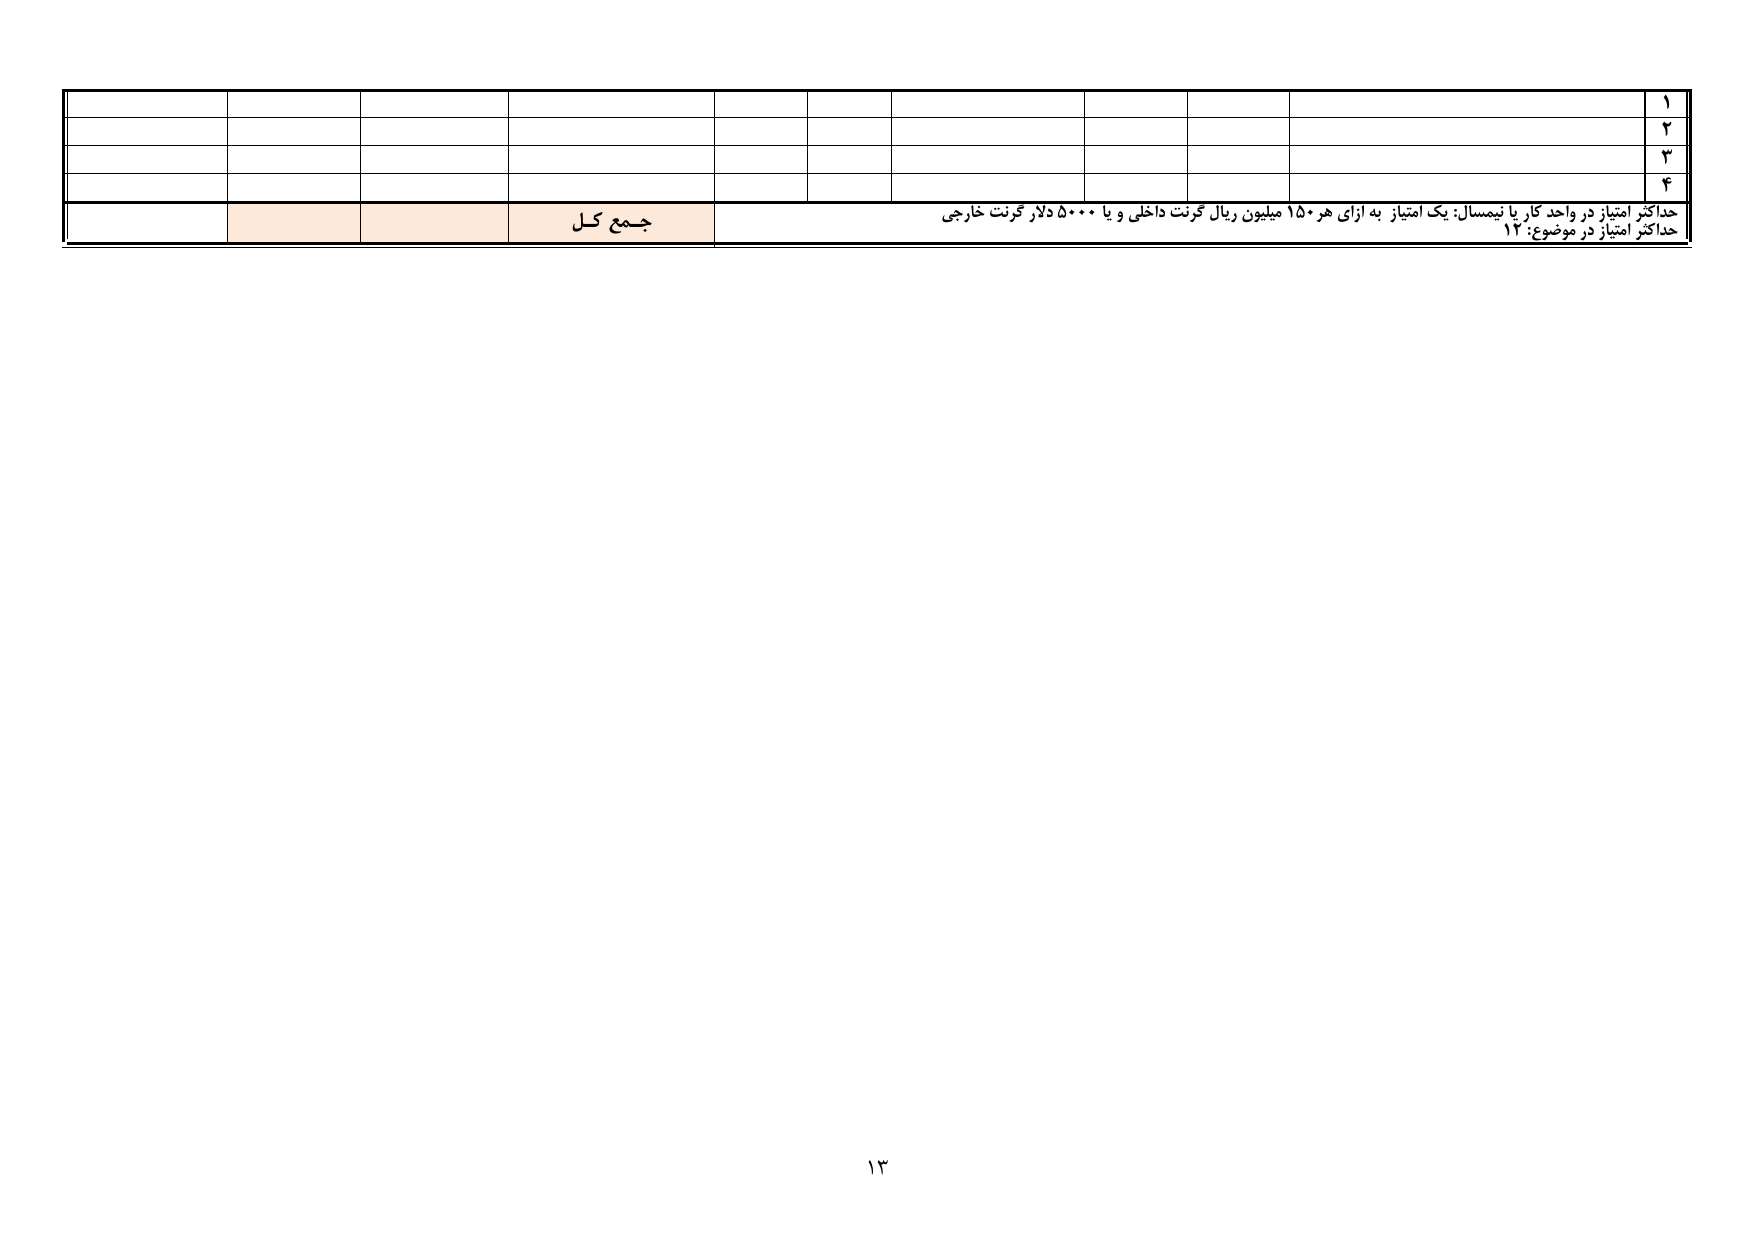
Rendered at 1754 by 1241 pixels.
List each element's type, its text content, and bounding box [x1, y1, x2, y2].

table_cell [509, 146, 714, 173]
table_cell [361, 204, 508, 242]
table_cell [361, 174, 508, 201]
table_cell 4 [1646, 174, 1686, 201]
table_cell [892, 118, 1084, 145]
table_cell [715, 92, 807, 117]
table_cell [228, 118, 360, 145]
table_cell [1290, 174, 1644, 201]
table_cell [715, 118, 807, 145]
table_cell [808, 118, 891, 145]
table_cell جـمع کـل [509, 204, 714, 242]
table_cell [1085, 174, 1187, 201]
table_cell [1290, 146, 1644, 173]
table_cell [68, 118, 227, 145]
table_cell [509, 118, 714, 145]
table_cell [1085, 118, 1187, 145]
table_cell [228, 146, 360, 173]
table_cell [808, 146, 891, 173]
table_cell [892, 146, 1084, 173]
table_cell [1290, 92, 1644, 117]
table_cell [1290, 118, 1644, 145]
table_cell [68, 146, 227, 173]
table_cell [228, 92, 360, 117]
table_cell [715, 146, 807, 173]
table_cell [1085, 146, 1187, 173]
table_cell [228, 204, 360, 242]
table_cell حداكثر امتياز در واحد كار يا نيمسال: يك امتياز به ازای هر150 میلیون ريال گرنت داخلي و يا 5000 دلار گرنت خارجي حداكثر امتياز در موضوع: 12 [715, 204, 1689, 242]
table_cell [808, 92, 891, 117]
table_cell [1085, 92, 1187, 117]
table_cell [892, 92, 1084, 117]
table_cell [1188, 146, 1289, 173]
table_cell [68, 174, 227, 201]
table_cell [361, 92, 508, 117]
table_cell [65, 204, 227, 242]
table_cell [509, 174, 714, 201]
table_cell 1 [1646, 92, 1686, 117]
table_cell [808, 174, 891, 201]
table_cell [1188, 174, 1289, 201]
table_cell [715, 174, 807, 201]
table_cell [509, 92, 714, 117]
table_cell [1188, 92, 1289, 117]
table_cell 3 [1646, 146, 1686, 173]
table_cell [361, 146, 508, 173]
table_cell [68, 92, 227, 117]
table_cell [361, 118, 508, 145]
table_cell [892, 174, 1084, 201]
table_cell [228, 174, 360, 201]
table_cell 2 [1646, 118, 1686, 145]
table_cell [1188, 118, 1289, 145]
